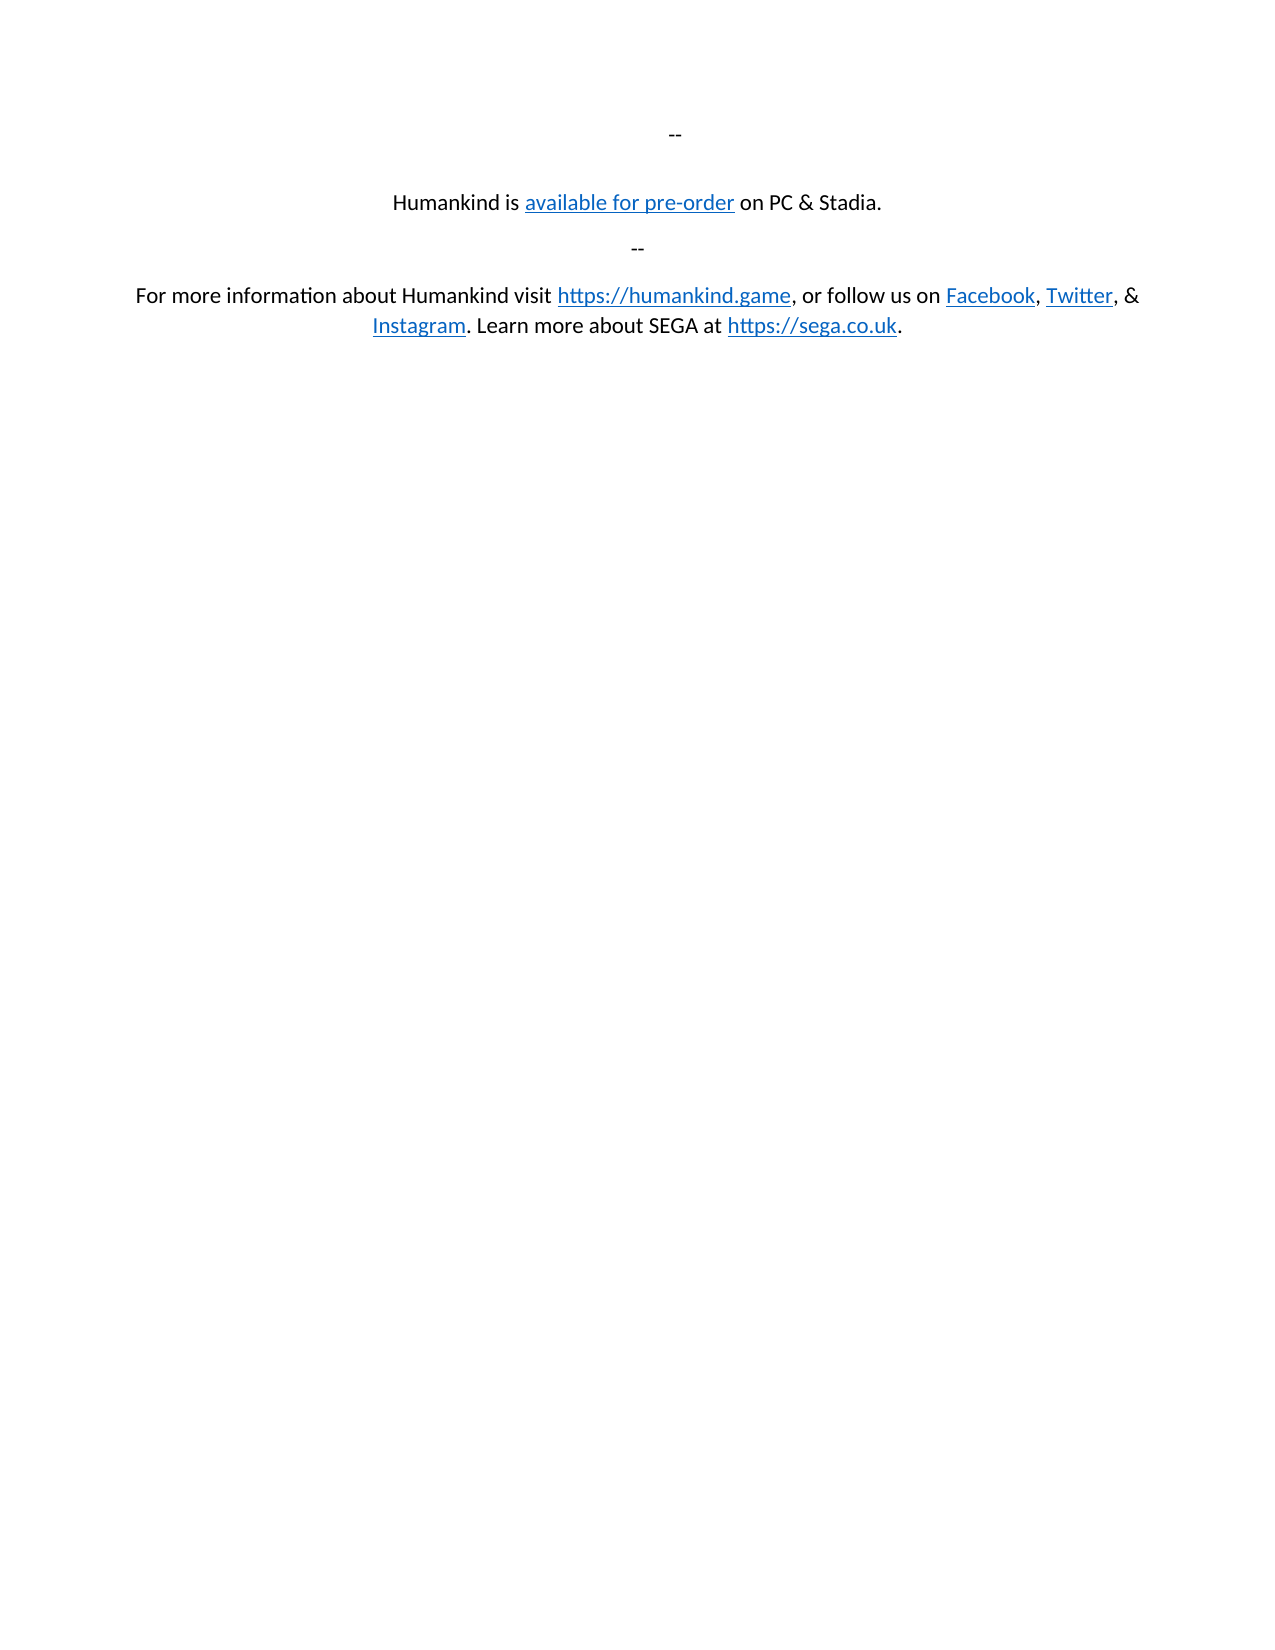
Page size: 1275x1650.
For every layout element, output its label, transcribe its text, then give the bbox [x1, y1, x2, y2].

list -- [180, 120, 1170, 148]
text For more information about Humankind visit https://humankind.game, or follow us on Facebook, Twitter, & Instagram. Learn more about SEGA at https://sega.co.uk. [105, 281, 1170, 340]
text -- [105, 234, 1170, 263]
text Humankind is available for pre-order on PC & Stadia. [105, 188, 1170, 216]
